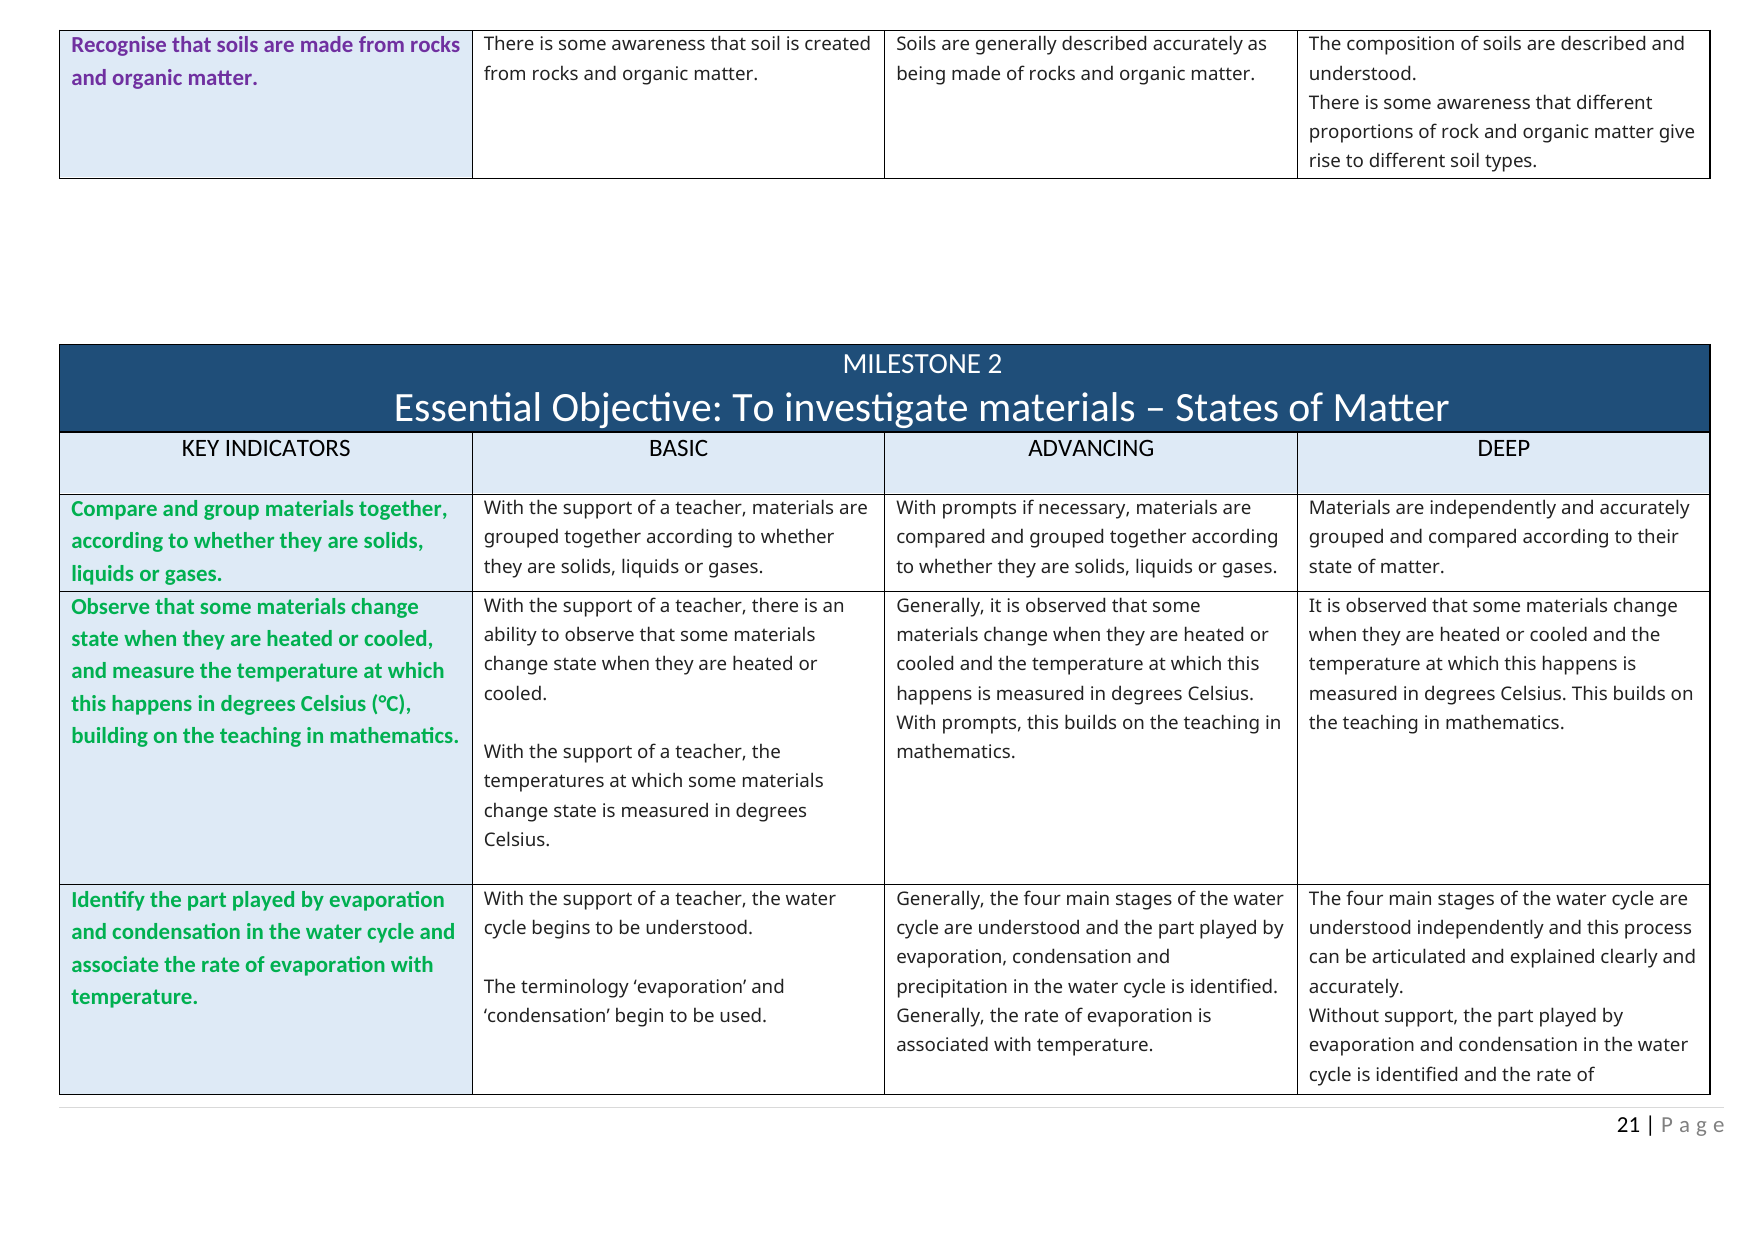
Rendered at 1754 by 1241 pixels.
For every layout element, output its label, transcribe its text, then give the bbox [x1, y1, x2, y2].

table_cell KEY INDICATORS [60, 433, 472, 493]
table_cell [1298, 885, 1709, 1094]
table_cell With prompts if necessary, materials are compared and grouped together according to whether they are solids, liquids or gases. [885, 495, 1297, 591]
table_cell With the support of a teacher, there is an ability to observe that some materials change state when they are heated or cooled. With the support of a teacher, the temperatures at which some materials change state is measured in degrees Celsius. [473, 592, 884, 884]
table_cell The composition of soils are described and understood. There is some awareness that different proportions of rock and organic matter give rise to different soil types. [1298, 31, 1709, 177]
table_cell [473, 885, 884, 1094]
table_cell With the support of a teacher, materials are grouped together according to whether they are solids, liquids or gases. [473, 495, 884, 591]
table_cell Soils are generally described accurately as being made of rocks and organic matter. [885, 31, 1297, 177]
table_cell It is observed that some materials change when they are heated or cooled and the temperature at which this happens is measured in degrees Celsius. This builds on the teaching in mathematics. [1298, 592, 1709, 884]
table_cell Observe that some materials change state when they are heated or cooled, and measure the temperature at which this happens in degrees Celsius (°C), building on the teaching in mathematics. [60, 592, 472, 884]
table_cell There is some awareness that soil is created from rocks and organic matter. [473, 31, 884, 177]
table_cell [60, 885, 472, 1094]
table_cell Generally, it is observed that some materials change when they are heated or cooled and the temperature at which this happens is measured in degrees Celsius. With prompts, this builds on the teaching in mathematics. [885, 592, 1297, 884]
table_cell DEEP [1298, 433, 1709, 493]
table_cell ADVANCING [885, 433, 1297, 493]
table_cell BASIC [473, 433, 884, 493]
table_cell Compare and group materials together, according to whether they are solids, liquids or gases. [60, 495, 472, 591]
table_cell Materials are independently and accurately grouped and compared according to their state of matter. [1298, 495, 1709, 591]
table_header MILESTONE 2 Essential Objective: To investigate materials – States of Matter [60, 345, 1709, 431]
table_cell Recognise that soils are made from rocks and organic matter. [60, 31, 472, 177]
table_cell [885, 885, 1297, 1094]
